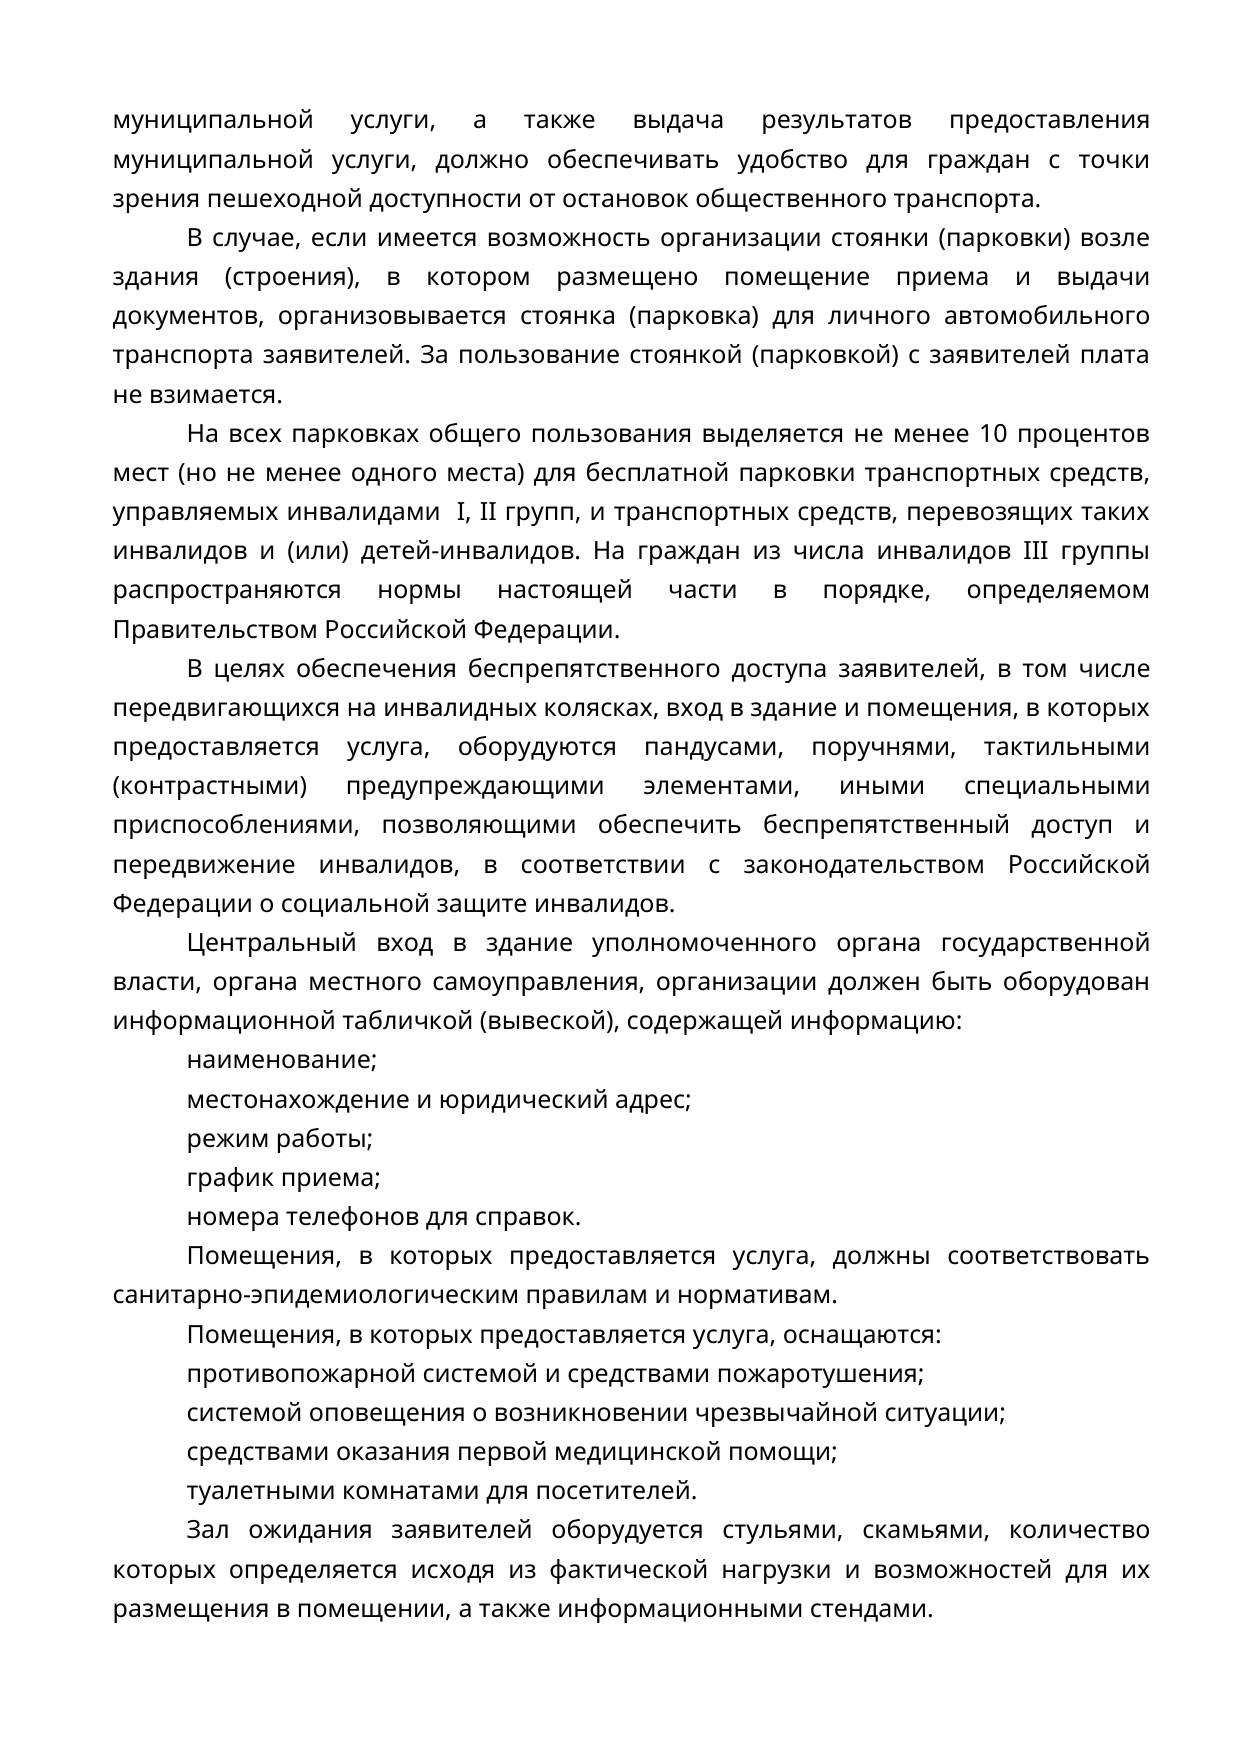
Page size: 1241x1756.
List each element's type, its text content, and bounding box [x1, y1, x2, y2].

text В случае, если имеется возможность организации стоянки (парковки) возле здания (строения), в котором размещено помещение приема и выдачи документов, организовывается стоянка (парковка) для личного автомобильного транспорта заявителей. За пользование стоянкой (парковкой) с заявителей плата не взимается. [112, 219, 1151, 410]
text режим работы; [112, 1120, 1151, 1154]
text туалетными комнатами для посетителей. [112, 1473, 1151, 1507]
text наименование; [112, 1042, 1151, 1076]
text номера телефонов для справок. [112, 1199, 1151, 1233]
text противопожарной системой и средствами пожаротушения; [112, 1355, 1151, 1389]
text Помещения, в которых предоставляется услуга, оснащаются: [112, 1316, 1151, 1350]
text Зал ожидания заявителей оборудуется стульями, скамьями, количество которых определяется исходя из фактической нагрузки и возможностей для их размещения в помещении, а также информационными стендами. [112, 1512, 1151, 1624]
text средствами оказания первой медицинской помощи; [112, 1434, 1151, 1468]
text график приема; [112, 1159, 1151, 1194]
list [112, 102, 1151, 214]
text В целях обеспечения беспрепятственного доступа заявителей, в том числе передвигающихся на инвалидных колясках, вход в здание и помещения, в которых предоставляется услуга, оборудуются пандусами, поручнями, тактильными (контрастными) предупреждающими элементами, иными специальными приспособлениями, позволяющими обеспечить беспрепятственный доступ и передвижение инвалидов, в соответствии с законодательством Российской Федерации о социальной защите инвалидов. [112, 650, 1151, 919]
text На всех парковках общего пользования выделяется не менее 10 процентов мест (но не менее одного места) для бесплатной парковки транспортных средств, управляемых инвалидами I, II групп, и транспортных средств, перевозящих таких инвалидов и (или) детей-инвалидов. На граждан из числа инвалидов III группы распространяются нормы настоящей части в порядке, определяемом Правительством Российской Федерации. [112, 415, 1151, 645]
text Центральный вход в здание уполномоченного органа государственной власти, органа местного самоуправления, организации должен быть оборудован информационной табличкой (вывеской), содержащей информацию: [112, 924, 1151, 1037]
text местонахождение и юридический адрес; [112, 1081, 1151, 1115]
text системой оповещения о возникновении чрезвычайной ситуации; [112, 1394, 1151, 1429]
text Помещения, в которых предоставляется услуга, должны соответствовать санитарно-эпидемиологическим правилам и нормативам. [112, 1238, 1151, 1311]
